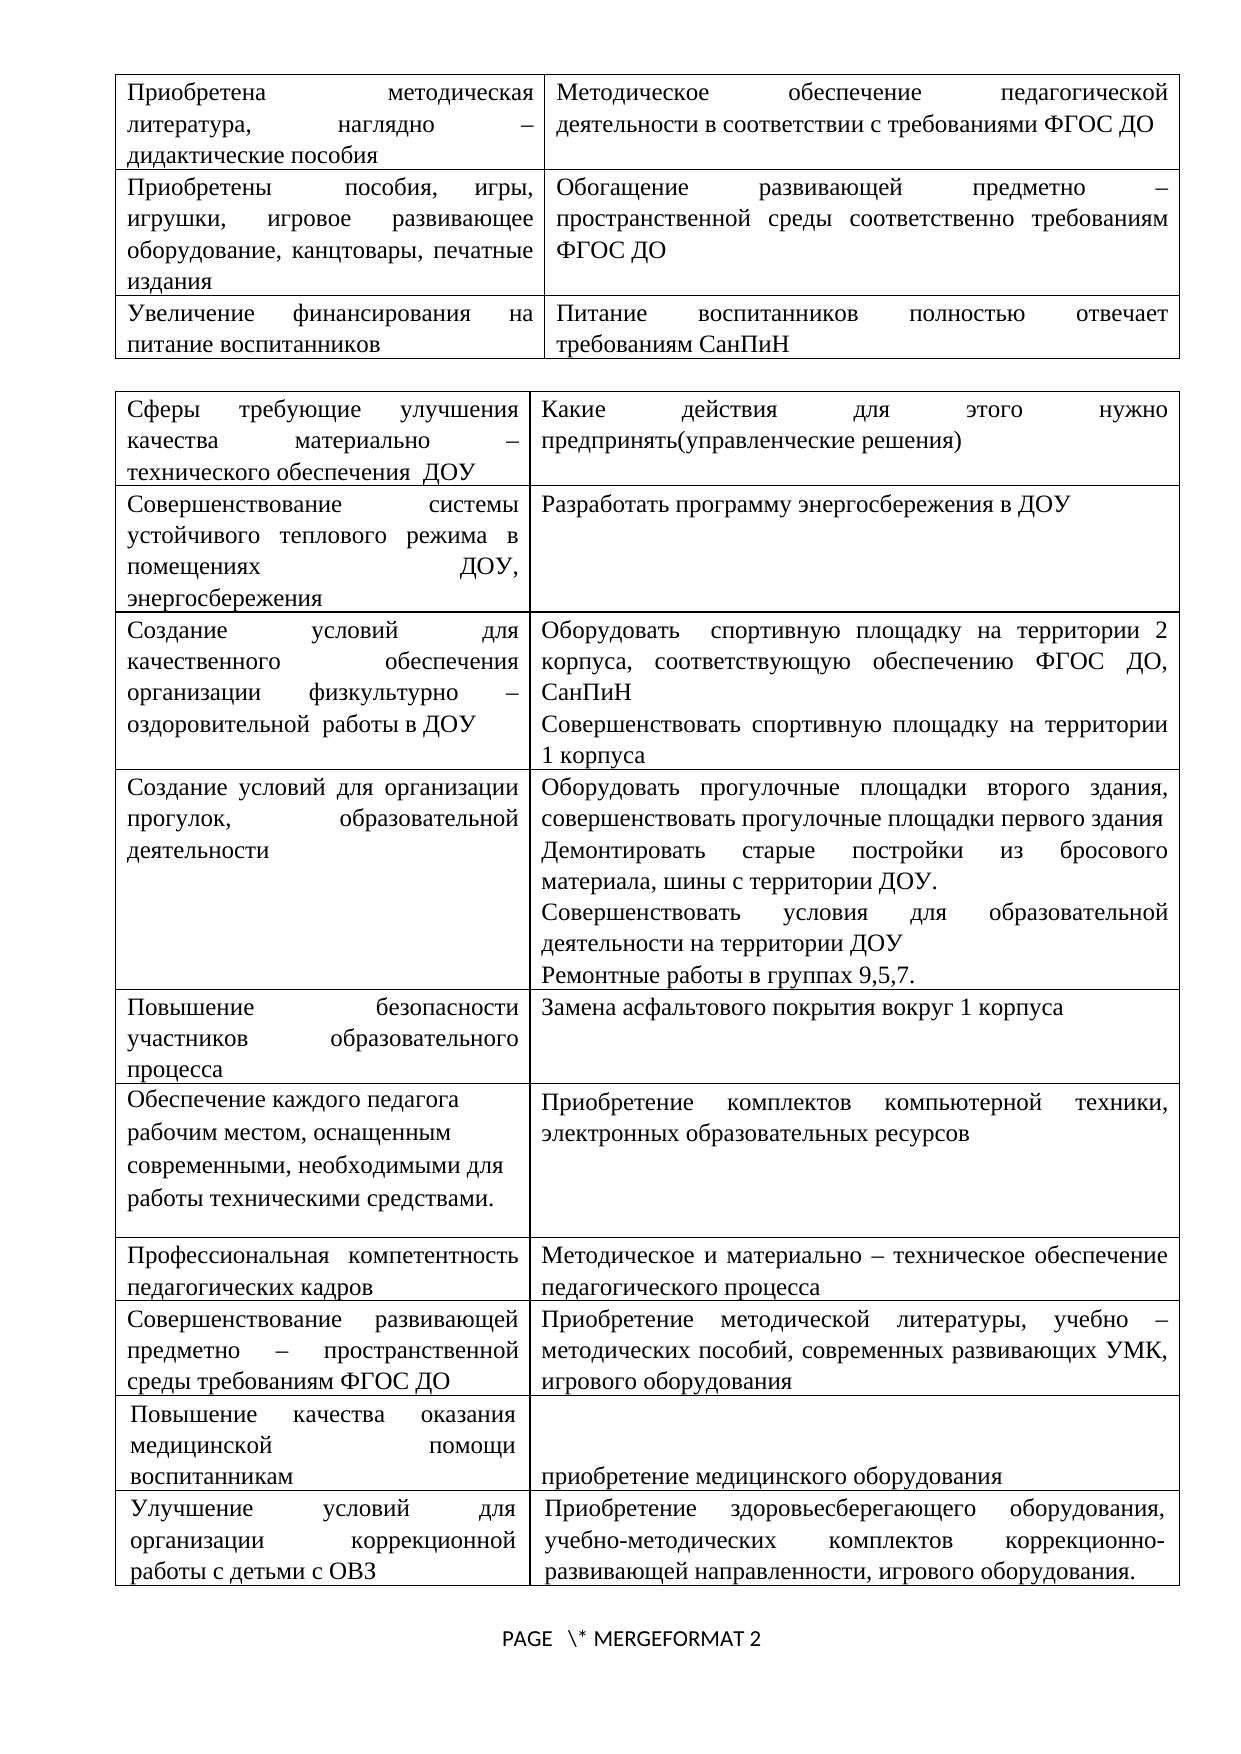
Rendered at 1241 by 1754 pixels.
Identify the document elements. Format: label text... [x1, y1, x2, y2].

table_header Сферы требующие улучшения качества материально – технического обеспечения ДОУ [116, 392, 529, 485]
table_cell Методическое обеспечение педагогической деятельности в соответствии с требованиями ФГОС ДО [545, 75, 1179, 169]
table_cell Совершенствование системы устойчивого теплового режима в помещениях ДОУ, энергосбережения [116, 486, 529, 611]
table_header Какие действия для этого нужно предпринять(управленческие решения) [531, 392, 1179, 485]
table_cell Приобретена методическая литература, наглядно – дидактические пособия [116, 75, 544, 169]
table_cell Оборудовать спортивную площадку на территории 2 корпуса, соответствующую обеспечению ФГОС ДО, СанПиН Совершенствовать спортивную площадку на территории 1 корпуса [531, 613, 1179, 769]
table_cell Оборудовать прогулочные площадки второго здания, совершенствовать прогулочные площадки первого здания Демонтировать старые постройки из бросового материала, шины с территории ДОУ. Совершенствовать условия для образовательной деятельности на территории ДОУ Ремонтные работы в группах 9,5,7. [531, 770, 1179, 988]
table_cell Приобретены пособия, игры, игрушки, игровое развивающее оборудование, канцтовары, печатные издания [116, 170, 544, 295]
table_cell Замена асфальтового покрытия вокруг 1 корпуса [531, 990, 1179, 1083]
table_cell Повышение качества оказания медицинской помощи воспитанникам [116, 1396, 529, 1490]
table_cell Обогащение развивающей предметно – пространственной среды соответственно требованиям ФГОС ДО [545, 170, 1179, 295]
table_cell Создание условий для качественного обеспечения организации физкультурно – оздоровительной работы в ДОУ [116, 613, 529, 769]
table_cell Создание условий для организации прогулок, образовательной деятельности [116, 770, 529, 988]
table_cell Питание воспитанников полностью отвечает требованиям СанПиН [545, 296, 1179, 358]
table_cell Обеспечение каждого педагога рабочим местом, оснащенным современными, необходимыми для работы техническими средствами. [116, 1084, 529, 1237]
table_cell приобретение медицинского оборудования [531, 1396, 1179, 1490]
table_cell Методическое и материально – техническое обеспечение педагогического процесса [531, 1238, 1179, 1300]
table_cell Увеличение финансирования на питание воспитанников [116, 296, 544, 358]
table_cell Приобретение методической литературы, учебно – методических пособий, современных развивающих УМК, игрового оборудования [531, 1301, 1179, 1395]
table_cell Совершенствование развивающей предметно – пространственной среды требованиям ФГОС ДО [116, 1301, 529, 1395]
table_cell Приобретение здоровьесберегающего оборудования, учебно-методических комплектов коррекционно-развивающей направленности, игрового оборудования. [531, 1491, 1179, 1585]
table_cell Повышение безопасности участников образовательного процесса [116, 990, 529, 1083]
table_cell Разработать программу энергосбережения в ДОУ [531, 486, 1179, 611]
table_cell Приобретение комплектов компьютерной техники, электронных образовательных ресурсов [531, 1084, 1179, 1237]
table_cell Профессиональная компетентность педагогических кадров [116, 1238, 529, 1300]
table_cell Улучшение условий для организации коррекционной работы с детьми с ОВЗ [116, 1491, 529, 1585]
